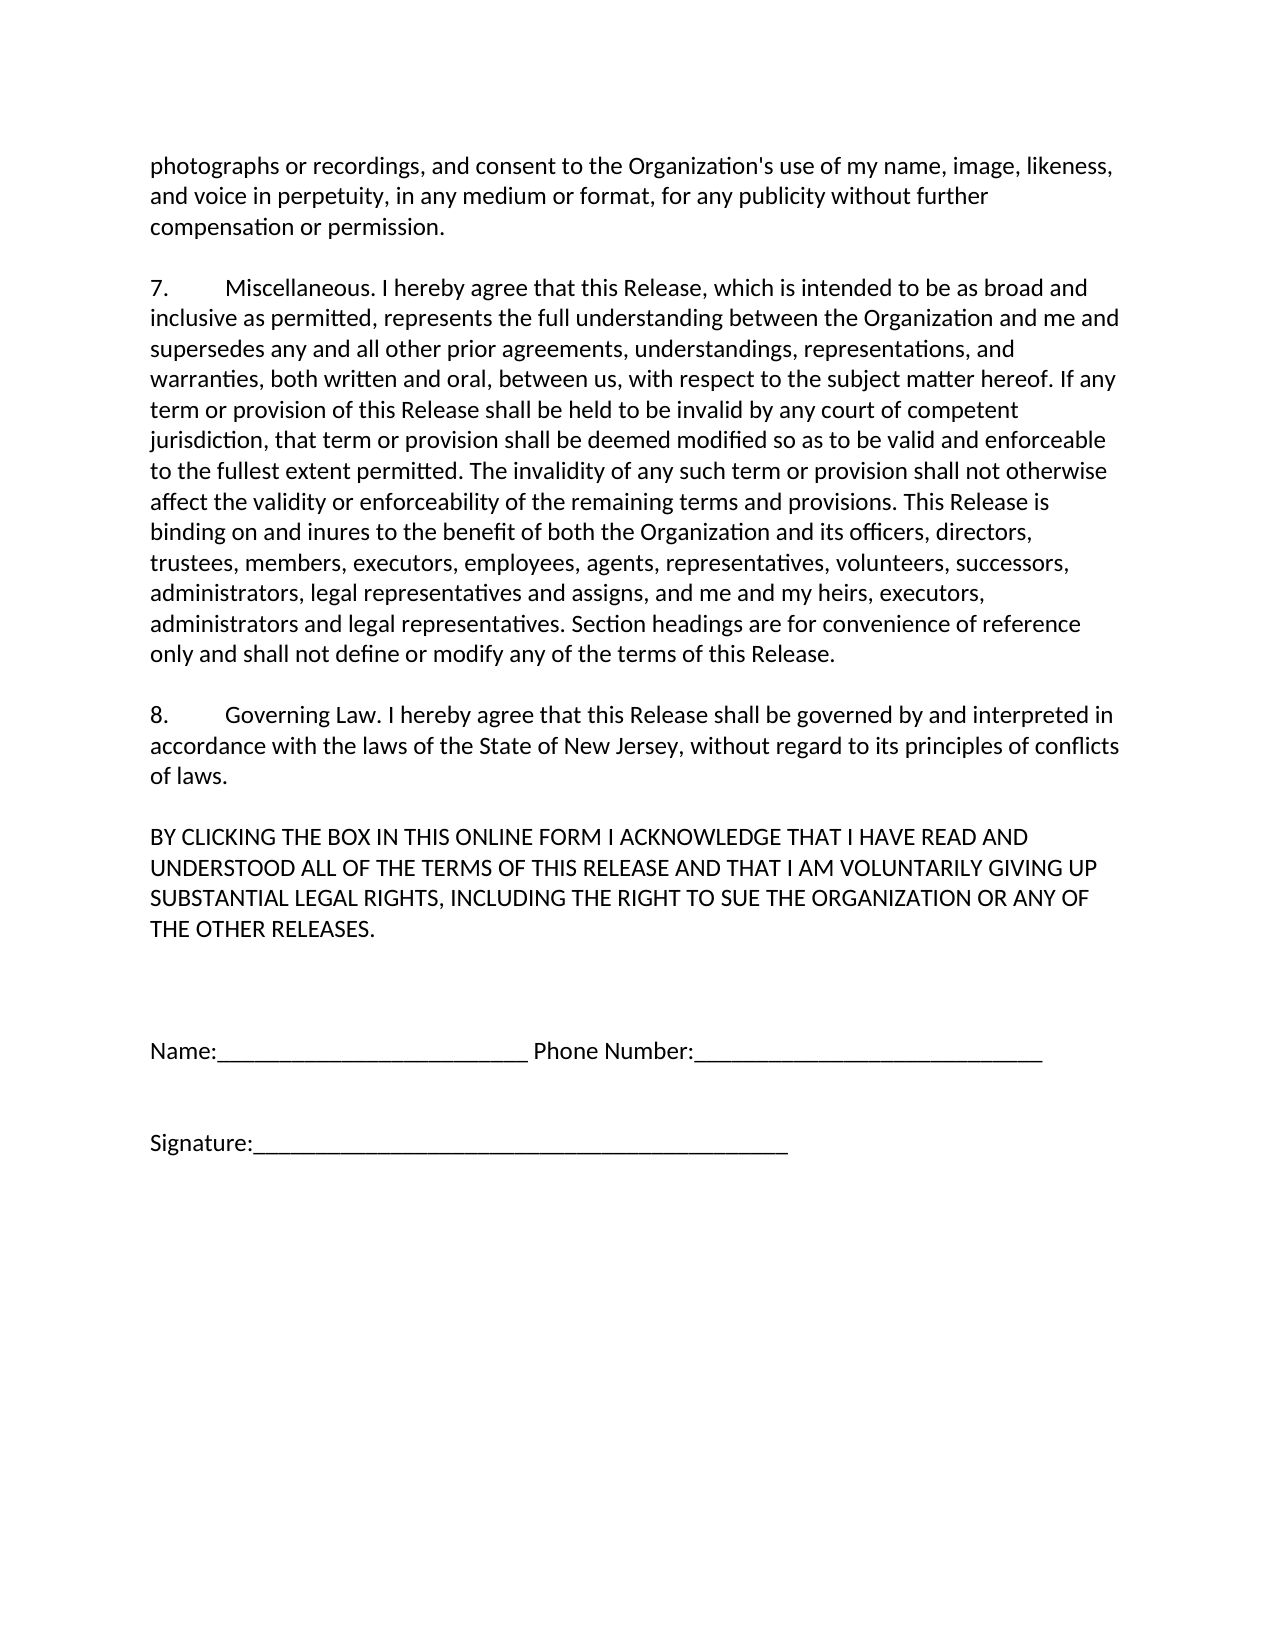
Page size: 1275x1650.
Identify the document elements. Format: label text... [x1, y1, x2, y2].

text 7. Miscellaneous. I hereby agree that this Release, which is intended to be as broad and inclusive as permitted, represents the full understanding between the Organization and me and supersedes any and all other prior agreements, understandings, representations, and warranties, both written and oral, between us, with respect to the subject matter hereof. If any term or provision of this Release shall be held to be invalid by any court of competent jurisdiction, that term or provision shall be deemed modified so as to be valid and enforceable to the fullest extent permitted. The invalidity of any such term or provision shall not otherwise affect the validity or enforceability of the remaining terms and provisions. This Release is binding on and inures to the benefit of both the Organization and its officers, directors, trustees, members, executors, employees, agents, representatives, volunteers, successors, administrators, legal representatives and assigns, and me and my heirs, executors, administrators and legal representatives. Section headings are for convenience of reference only and shall not define or modify any of the terms of this Release. [150, 272, 1125, 669]
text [150, 150, 1125, 242]
text Signature:___________________________________________ [150, 1127, 1125, 1157]
text 8. Governing Law. I hereby agree that this Release shall be governed by and interpreted in accordance with the laws of the State of New Jersey, without regard to its principles of conflicts of laws. [150, 699, 1125, 791]
text Name:_________________________ Phone Number:____________________________ [150, 1035, 1125, 1066]
text BY CLICKING THE BOX IN THIS ONLINE FORM I ACKNOWLEDGE THAT I HAVE READ AND UNDERSTOOD ALL OF THE TERMS OF THIS RELEASE AND THAT I AM VOLUNTARILY GIVING UP SUBSTANTIAL LEGAL RIGHTS, INCLUDING THE RIGHT TO SUE THE ORGANIZATION OR ANY OF THE OTHER RELEASES. [150, 821, 1125, 943]
